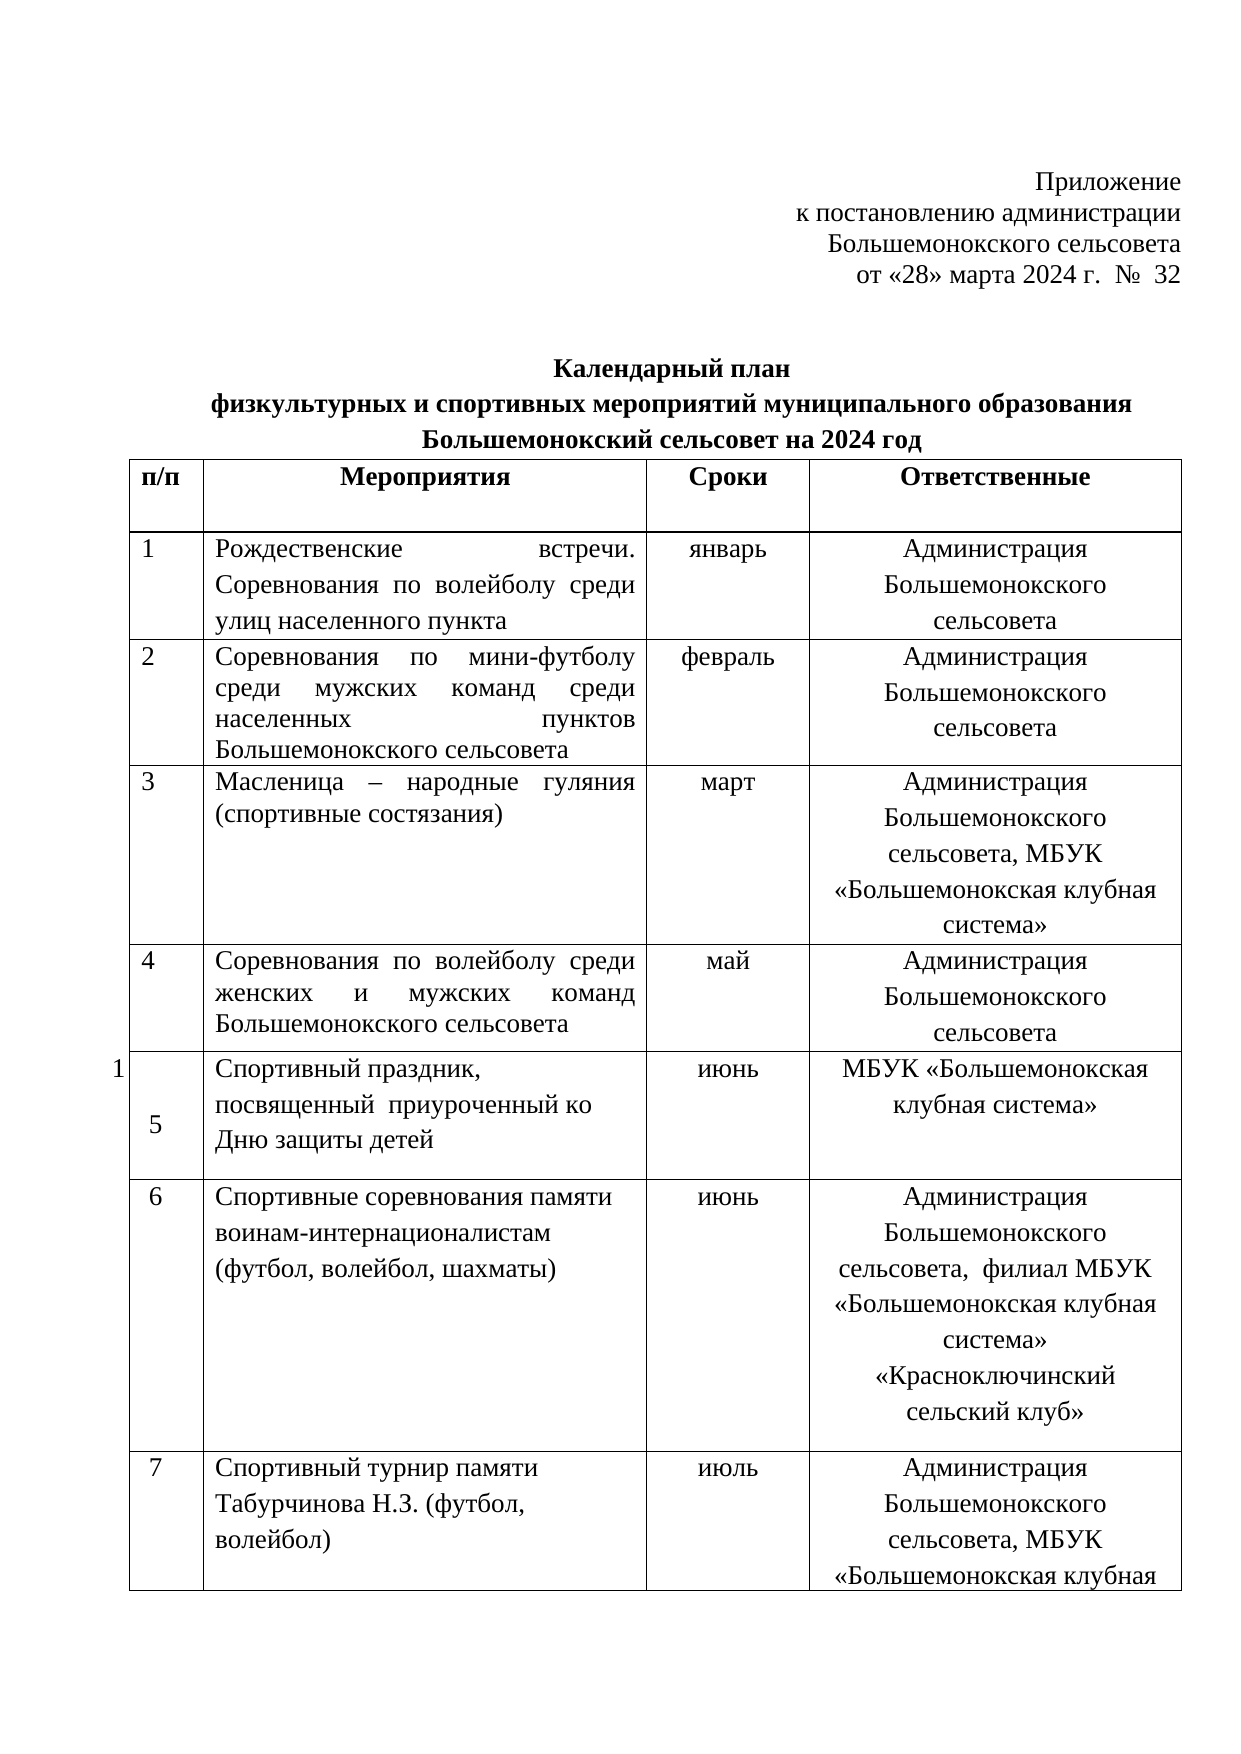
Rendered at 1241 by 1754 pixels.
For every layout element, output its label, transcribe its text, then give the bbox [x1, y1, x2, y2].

table_cell июль [647, 1452, 809, 1590]
text Приложение [162, 165, 1181, 196]
table_cell январь [647, 533, 809, 639]
table_cell Рождественские встречи. Соревнования по волейболу среди улиц населенного пункта [204, 533, 646, 639]
table_cell июнь [647, 1180, 809, 1451]
table_cell 4 [130, 945, 203, 1051]
table_cell Администрация Большемонокского сельсовета [810, 640, 1181, 764]
table_cell июнь [647, 1052, 809, 1179]
table_header Мероприятия [204, 460, 646, 531]
table_cell МБУК «Большемонокская клубная система» [810, 1052, 1181, 1179]
table_cell 2 [130, 640, 203, 764]
table_cell 1 [130, 533, 203, 639]
table_cell Администрация Большемонокского сельсовета [810, 945, 1181, 1051]
table_cell Спортивные соревнования памяти воинам-интернационалистам (футбол, волейбол, шахматы) [204, 1180, 646, 1451]
table_cell Масленица – народные гуляния (спортивные состязания) [204, 766, 646, 943]
text Большемонокского сельсовета [162, 227, 1181, 258]
table_cell Соревнования по волейболу среди женских и мужских команд Большемонокского сельсовета [204, 945, 646, 1051]
table_cell март [647, 766, 809, 943]
table_cell Администрация Большемонокского сельсовета [810, 533, 1181, 639]
table_cell 3 [130, 766, 203, 943]
table_cell 1 5 [130, 1052, 203, 1179]
table_cell февраль [647, 640, 809, 764]
table_header Сроки [647, 460, 809, 531]
table_header Ответственные [810, 460, 1181, 531]
table_header п/п [130, 460, 203, 531]
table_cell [810, 1452, 1181, 1590]
text физкультурных и спортивных мероприятий муниципального образования Большемонокский сельсовет на 2024 год [162, 387, 1181, 454]
table_cell Спортивный праздник, посвященный приуроченный ко Дню защиты детей [204, 1052, 646, 1179]
table_cell 6 [130, 1180, 203, 1451]
table_cell Соревнования по мини-футболу среди мужских команд среди населенных пунктов Большемонокского сельсовета [204, 640, 646, 764]
table_cell май [647, 945, 809, 1051]
text Календарный план [162, 352, 1181, 383]
table_cell 7 [130, 1452, 203, 1590]
table_cell Администрация Большемонокского сельсовета, МБУК «Большемонокская клубная система» [810, 766, 1181, 943]
table_cell Администрация Большемонокского сельсовета, филиал МБУК «Большемонокская клубная система» «Красноключинский сельский клуб» [810, 1180, 1181, 1451]
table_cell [204, 1452, 646, 1590]
text к постановлению администрации [162, 196, 1181, 227]
text от «28» марта 2024 г. № 32 [162, 258, 1181, 289]
